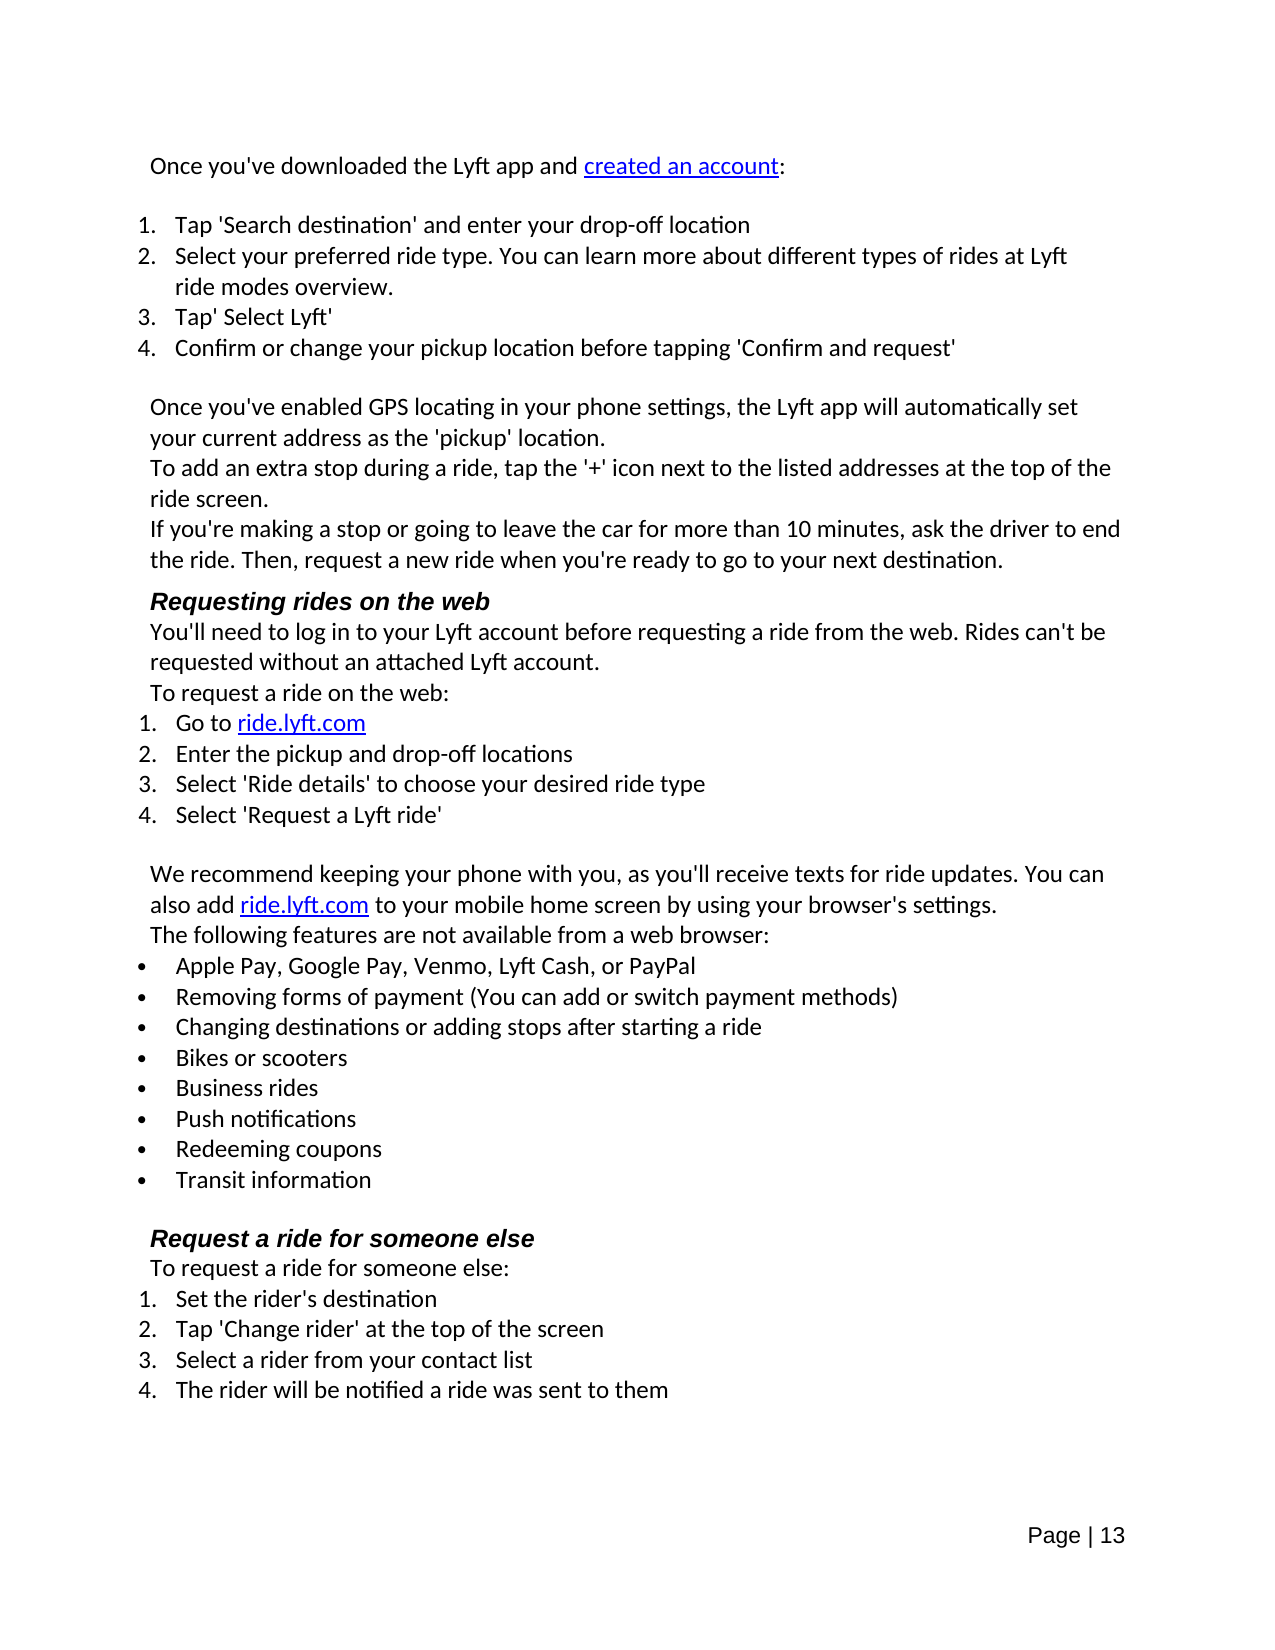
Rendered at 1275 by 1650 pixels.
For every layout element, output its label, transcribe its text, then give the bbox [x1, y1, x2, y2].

subtitle Request a ride for someone else [150, 1223, 1125, 1252]
list Set the rider's destination [138, 1283, 1099, 1313]
list Bikes or scooters [138, 1042, 1099, 1072]
list Select 'Ride details' to choose your desired ride type [138, 768, 1099, 799]
list Go to ride.lyft.com [138, 707, 1099, 738]
list Business rides [138, 1072, 1099, 1103]
list Removing forms of payment (You can add or switch payment methods) [138, 981, 1099, 1011]
list Confirm or change your pickup location before tapping 'Confirm and request' [137, 332, 1100, 362]
list Tap' Select Lyft' [137, 301, 1100, 332]
list Select 'Request a Lyft ride' [138, 799, 1099, 829]
list Push notifications [138, 1103, 1099, 1133]
list Changing destinations or adding stops after starting a ride [138, 1011, 1099, 1042]
text To add an extra stop during a ride, tap the '+' icon next to the listed addresses at the top of the ride screen. [150, 452, 1125, 513]
text You'll need to log in to your Lyft account before requesting a ride from the web. Rides can't be requested without an attached Lyft account. [150, 616, 1125, 677]
text We recommend keeping your phone with you, as you'll receive texts for ride updates. You can also add ride.lyft.com to your mobile home screen by using your browser's settings. [150, 859, 1125, 920]
list Enter the pickup and drop-off locations [138, 738, 1099, 768]
text If you're making a stop or going to leave the car for more than 10 minutes, ask the driver to end the ride. Then, request a new ride when you're ready to go to your next destination. [150, 513, 1125, 574]
text Once you've enabled GPS locating in your phone settings, the Lyft app will automatically set your current address as the 'pickup' location. [150, 391, 1125, 452]
text To request a ride for someone else: [150, 1252, 1125, 1283]
text Once you've downloaded the Lyft app and created an account: [150, 150, 1125, 181]
list Transit information [138, 1164, 1099, 1194]
text To request a ride on the web: [150, 677, 1125, 707]
text The following features are not available from a web browser: [150, 920, 1125, 950]
list Tap 'Search destination' and enter your drop-off location [137, 210, 1100, 240]
list Select a rider from your contact list [138, 1344, 1099, 1374]
list Redeeming coupons [138, 1133, 1099, 1164]
list Apple Pay, Google Pay, Venmo, Lyft Cash, or PayPal [138, 950, 1099, 981]
list Tap 'Change rider' at the top of the screen [138, 1313, 1099, 1344]
subtitle Requesting rides on the web [150, 587, 1125, 616]
list The rider will be notified a ride was sent to them [138, 1374, 1099, 1405]
list Select your preferred ride type. You can learn more about different types of rides at Lyft ride modes overview. [137, 240, 1100, 301]
